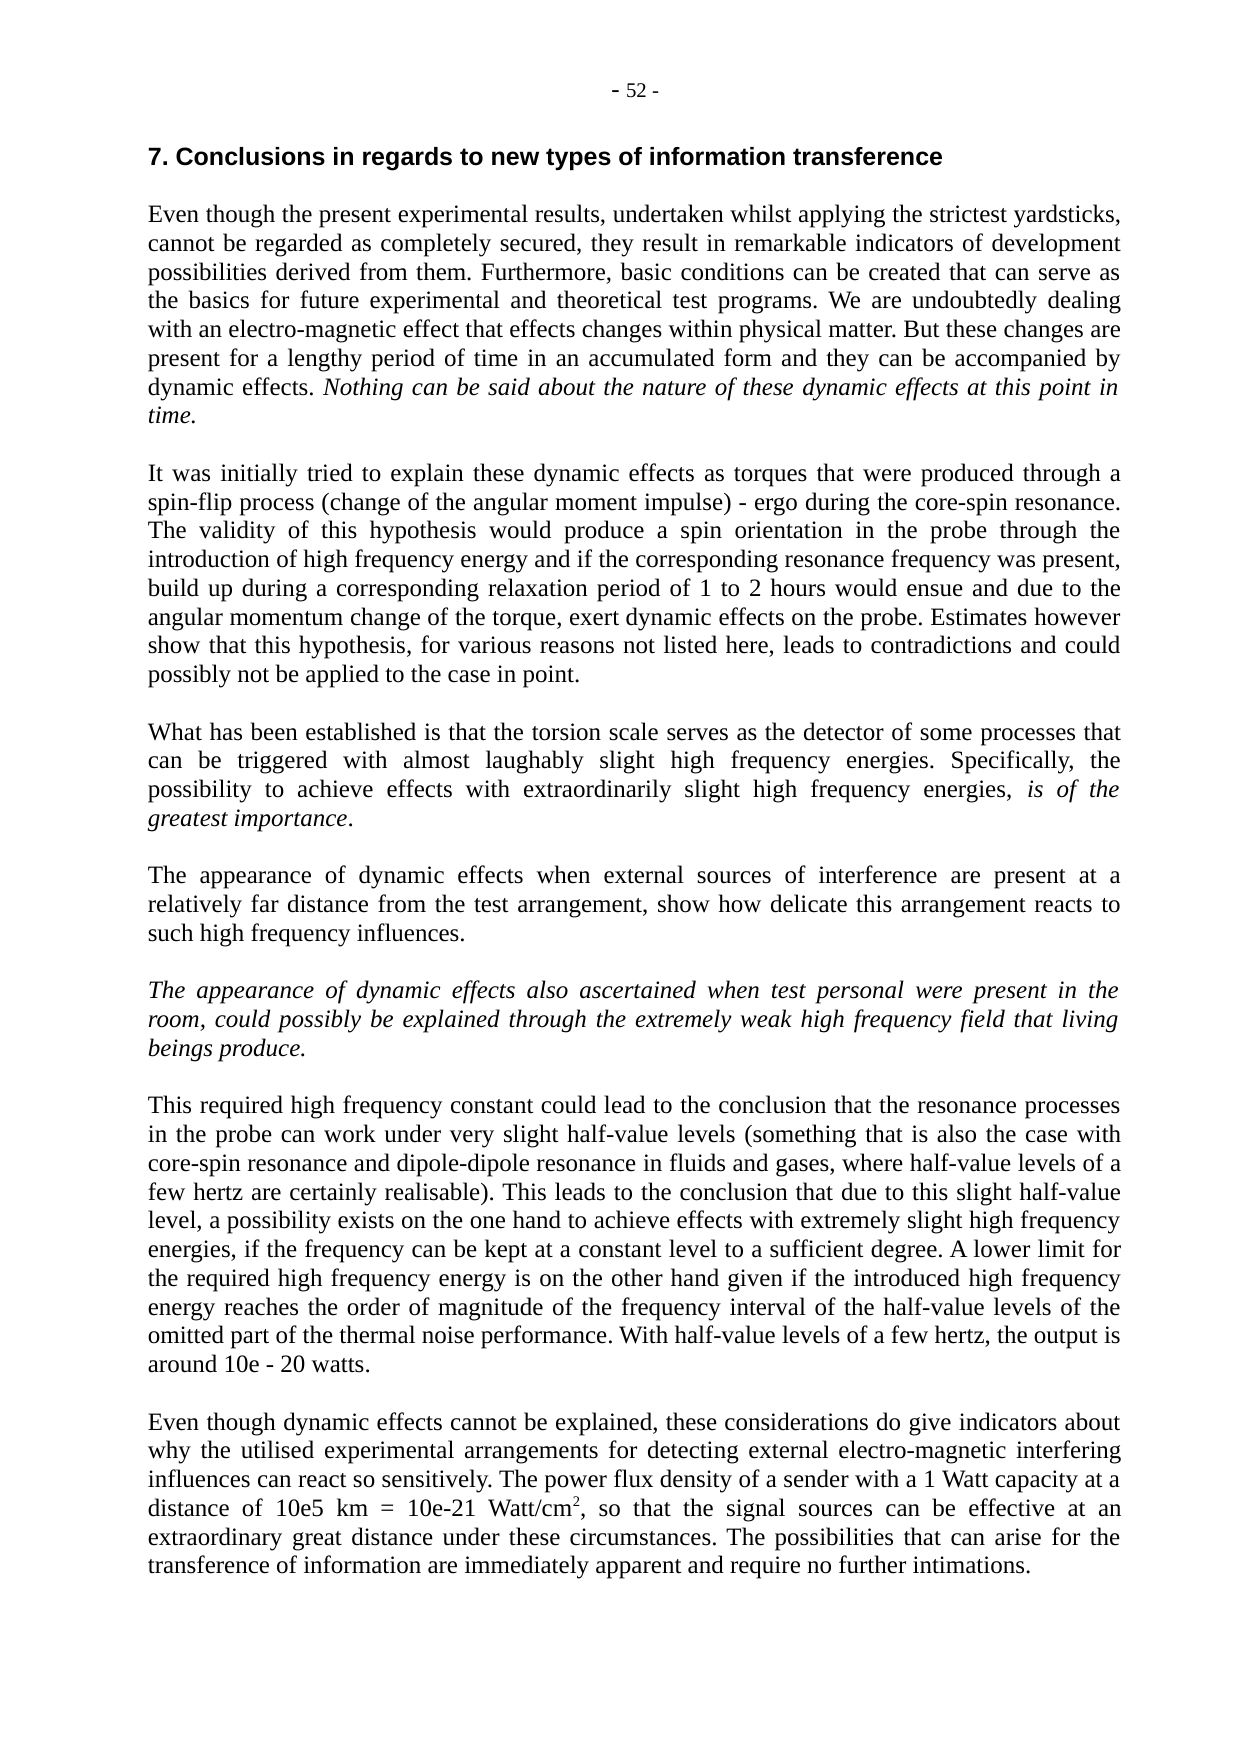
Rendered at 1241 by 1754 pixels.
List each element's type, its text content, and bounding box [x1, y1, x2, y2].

text What has been established is that the torsion scale serves as the detector of some processes that can be triggered with almost laughably slight high frequency energies. Specifically, the possibility to achieve effects with extraordinarily slight high frequency energies, is of the greatest importance. [148, 717, 1122, 832]
text This required high frequency constant could lead to the conclusion that the resonance processes in the probe can work under very slight half-value levels (something that is also the case with core-spin resonance and dipole-dipole resonance in fluids and gases, where half-value levels of a few hertz are certainly realisable). This leads to the conclusion that due to this slight half-value level, a possibility exists on the one hand to achieve effects with extremely slight high frequency energies, if the frequency can be kept at a constant level to a sufficient degree. A lower limit for the required high frequency energy is on the other hand given if the introduced high frequency energy reaches the order of magnitude of the frequency interval of the half-value levels of the omitted part of the thermal noise performance. With half-value levels of a few hertz, the output is around 10e - 20 watts. [148, 1091, 1122, 1378]
text 7. Conclusions in regards to new types of information transference [148, 142, 1122, 171]
text The appearance of dynamic effects when external sources of interference are present at a relatively far distance from the test arrangement, show how delicate this arrangement reacts to such high frequency influences. [148, 861, 1122, 947]
text Even though the present experimental results, undertaken whilst applying the strictest yardsticks, cannot be regarded as completely secured, they result in remarkable indicators of development possibilities derived from them. Furthermore, basic conditions can be created that can serve as the basics for future experimental and theoretical test programs. We are undoubtedly dealing with an electro-magnetic effect that effects changes within physical matter. But these changes are present for a lengthy period of time in an accumulated form and they can be accompanied by dynamic effects. Nothing can be said about the nature of these dynamic effects at this point in time. [148, 199, 1122, 429]
text It was initially tried to explain these dynamic effects as torques that were produced through a spin-flip process (change of the angular moment impulse) - ergo during the core-spin resonance. The validity of this hypothesis would produce a spin orientation in the probe through the introduction of high frequency energy and if the corresponding resonance frequency was present, build up during a corresponding relaxation period of 1 to 2 hours would ensue and due to the angular momentum change of the torque, exert dynamic effects on the probe. Estimates however show that this hypothesis, for various reasons not listed here, leads to contradictions and could possibly not be applied to the case in point. [148, 458, 1122, 688]
text Even though dynamic effects cannot be explained, these considerations do give indicators about why the utilised experimental arrangements for detecting external electro-magnetic interfering influences can react so sensitively. The power flux density of a sender with a 1 Watt capacity at a distance of 10e5 km = 10e-21 Watt/cm2, so that the signal sources can be effective at an extraordinary great distance under these circumstances. The possibilities that can arise for the transference of information are immediately apparent and require no further intimations. [148, 1407, 1122, 1579]
text The appearance of dynamic effects also ascertained when test personal were present in the room, could possibly be explained through the extremely weak high frequency field that living beings produce. [148, 976, 1122, 1062]
